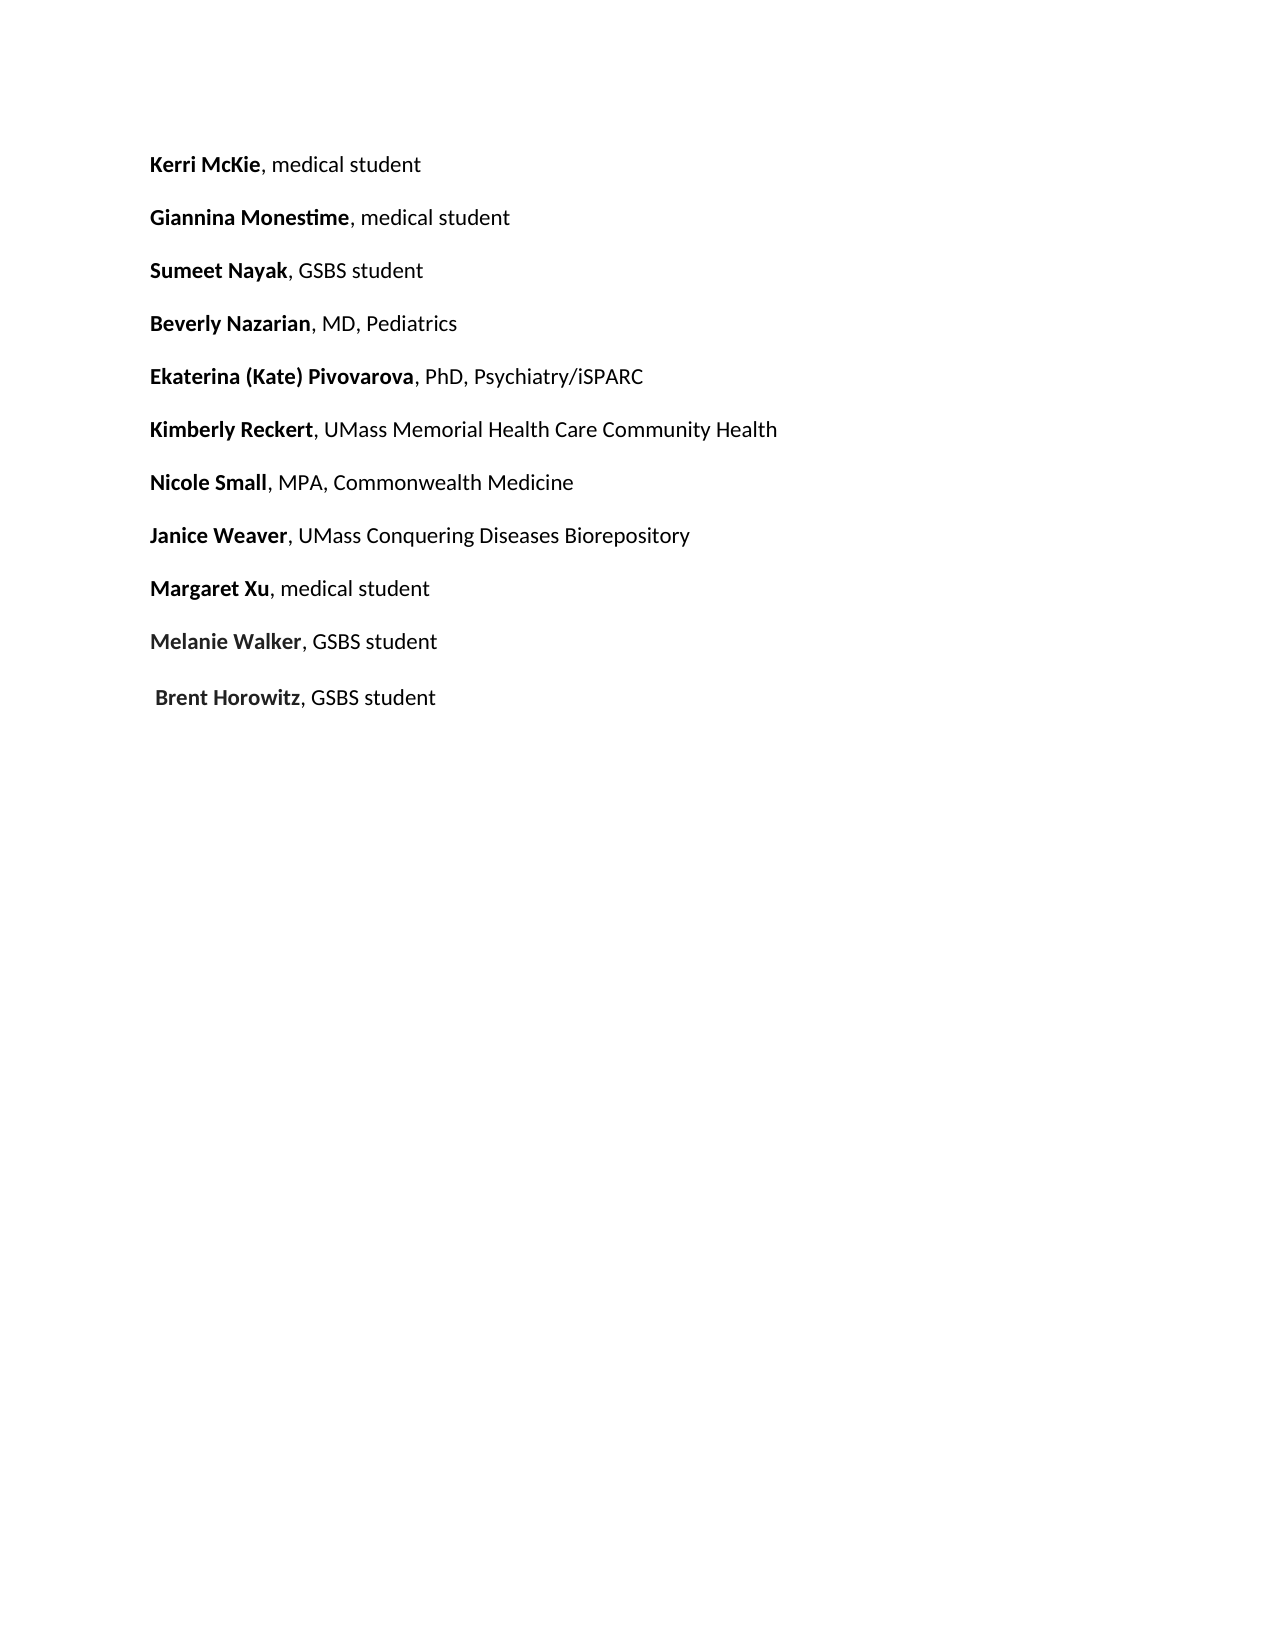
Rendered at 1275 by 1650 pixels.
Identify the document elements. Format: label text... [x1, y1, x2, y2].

text Ekaterina (Kate) Pivovarova, PhD, Psychiatry/iSPARC [150, 362, 1125, 390]
text Brent Horowitz, GSBS student [300, 683, 1125, 711]
text Kimberly Reckert, UMass Memorial Health Care Community Health [150, 415, 1125, 443]
text Margaret Xu, medical student [150, 574, 1125, 602]
text Nicole Small, MPA, Commonwealth Medicine [150, 468, 1125, 496]
text Sumeet Nayak, GSBS student [150, 256, 1125, 284]
text Giannina Monestime, medical student [150, 203, 1125, 231]
text Beverly Nazarian, MD, Pediatrics [150, 309, 1125, 337]
text Melanie Walker, GSBS student [302, 627, 1125, 655]
text Kerri McKie, medical student [150, 150, 1125, 178]
text Janice Weaver, UMass Conquering Diseases Biorepository [150, 521, 1125, 549]
